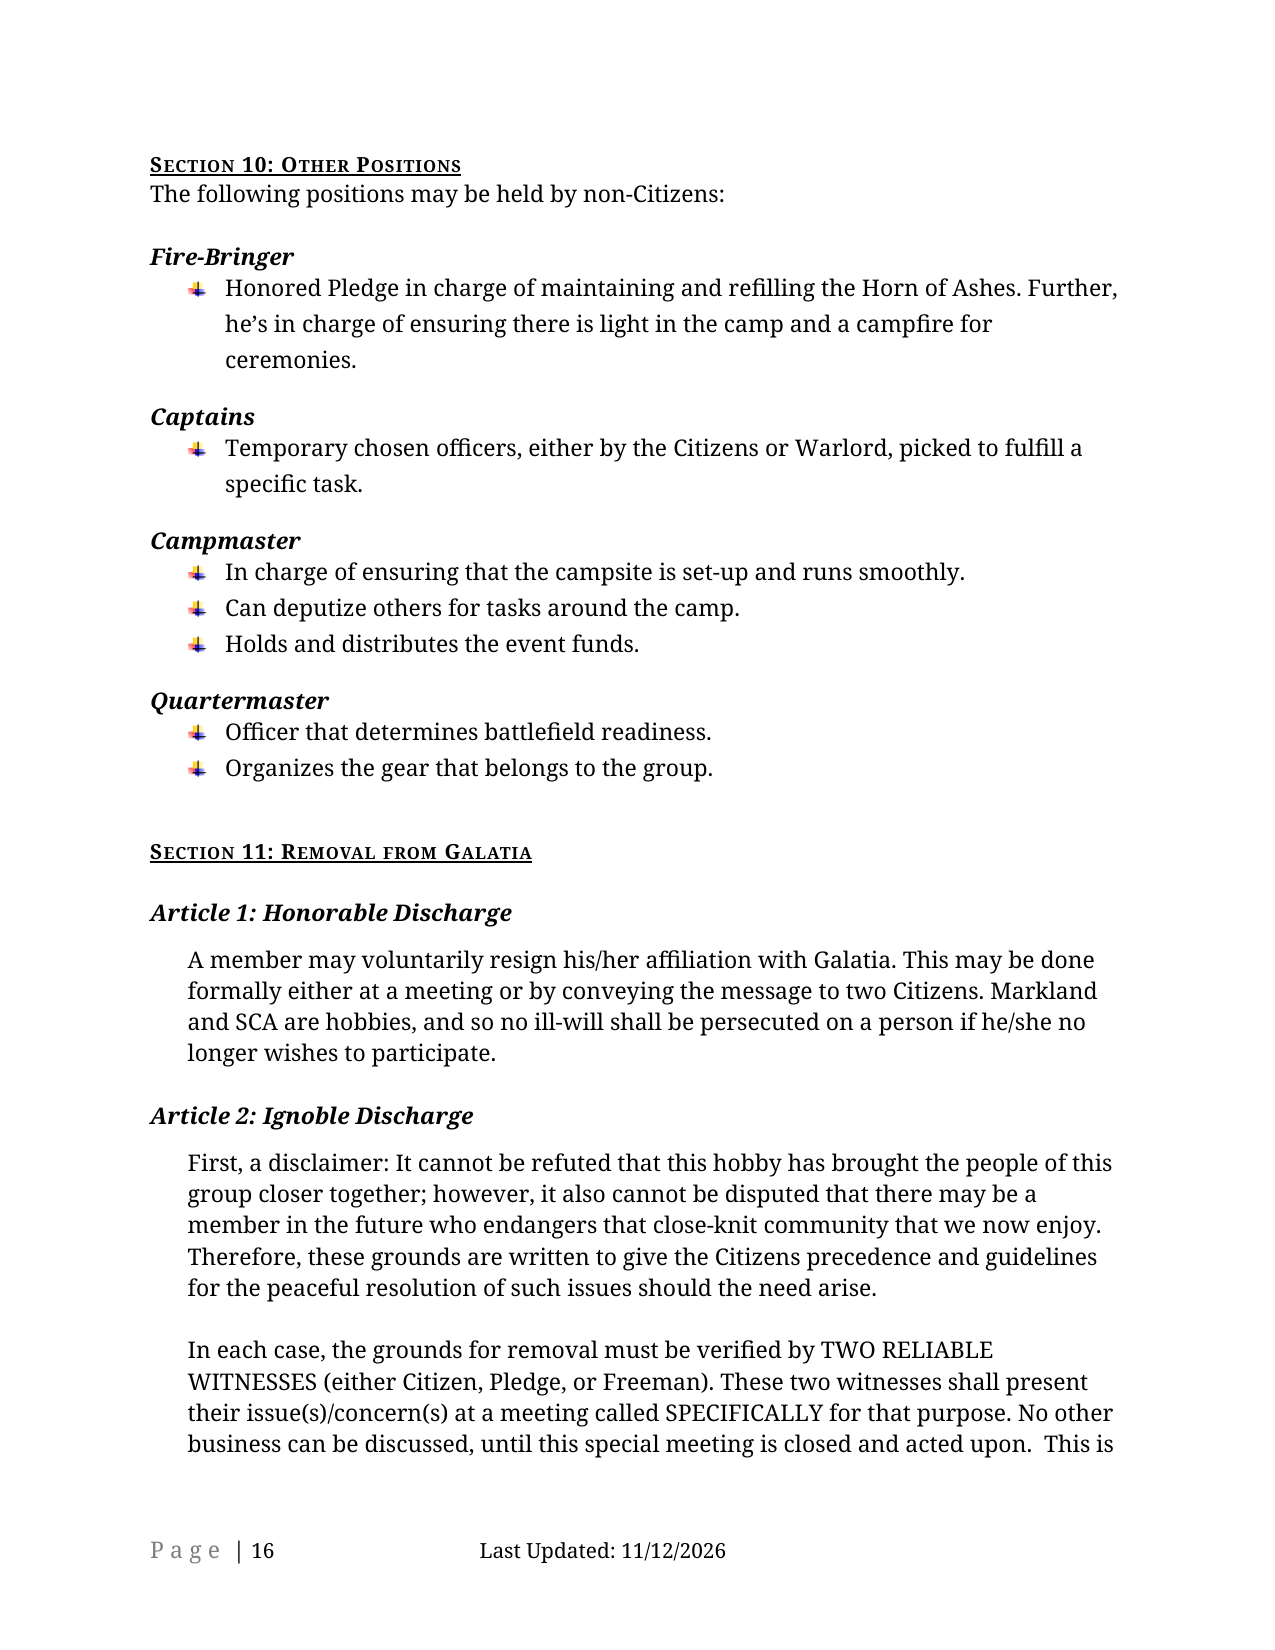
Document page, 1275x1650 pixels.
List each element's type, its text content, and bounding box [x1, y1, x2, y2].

list Holds and distributes the event funds. [187, 628, 1125, 659]
text A member may voluntarily resign his/her affiliation with Galatia. This may be done formally either at a meeting or by conveying the message to two Citizens. Markland and SCA are hobbies, and so no ill-will shall be persecuted on a person if he/she no longer wishes to participate. [187, 944, 1125, 1069]
list Can deputize others for tasks around the camp. [187, 592, 1125, 623]
text Captains [150, 401, 1125, 432]
list Honored Pledge in charge of maintaining and refilling the Horn of Ashes. Further, he’s in charge of ensuring there is light in the camp and a campfire for ceremonies. [187, 272, 1125, 375]
list Organizes the gear that belongs to the group. [187, 752, 1125, 783]
subtitle Section 11: Removal from Galatia [150, 837, 1125, 866]
text The following positions may be held by non-Citizens: [150, 178, 1125, 210]
text Fire-Bringer [150, 241, 1125, 272]
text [187, 1334, 1125, 1459]
text Article 2: Ignoble Discharge [150, 1100, 1125, 1131]
picture [188, 723, 206, 741]
list Officer that determines battlefield readiness. [187, 716, 1125, 747]
picture [188, 759, 206, 777]
list In charge of ensuring that the campsite is set-up and runs smoothly. [187, 556, 1125, 587]
text Article 1: Honorable Discharge [150, 897, 1125, 928]
picture [188, 599, 206, 617]
text First, a disclaimer: It cannot be refuted that this hobby has brought the people of this group closer together; however, it also cannot be disputed that there may be a member in the future who endangers that close-knit community that we now enjoy. Therefore, these grounds are written to give the Citizens precedence and guidelines for the peaceful resolution of such issues should the need arise. [187, 1147, 1125, 1303]
picture [188, 635, 206, 653]
text Campmaster [150, 525, 1125, 556]
text Quartermaster [150, 685, 1125, 716]
picture [188, 564, 206, 581]
subtitle Section 10: Other Positions [150, 150, 1125, 178]
picture [188, 280, 206, 297]
list Temporary chosen officers, either by the Citizens or Warlord, picked to fulfill a specific task. [187, 432, 1125, 499]
picture [188, 440, 206, 457]
